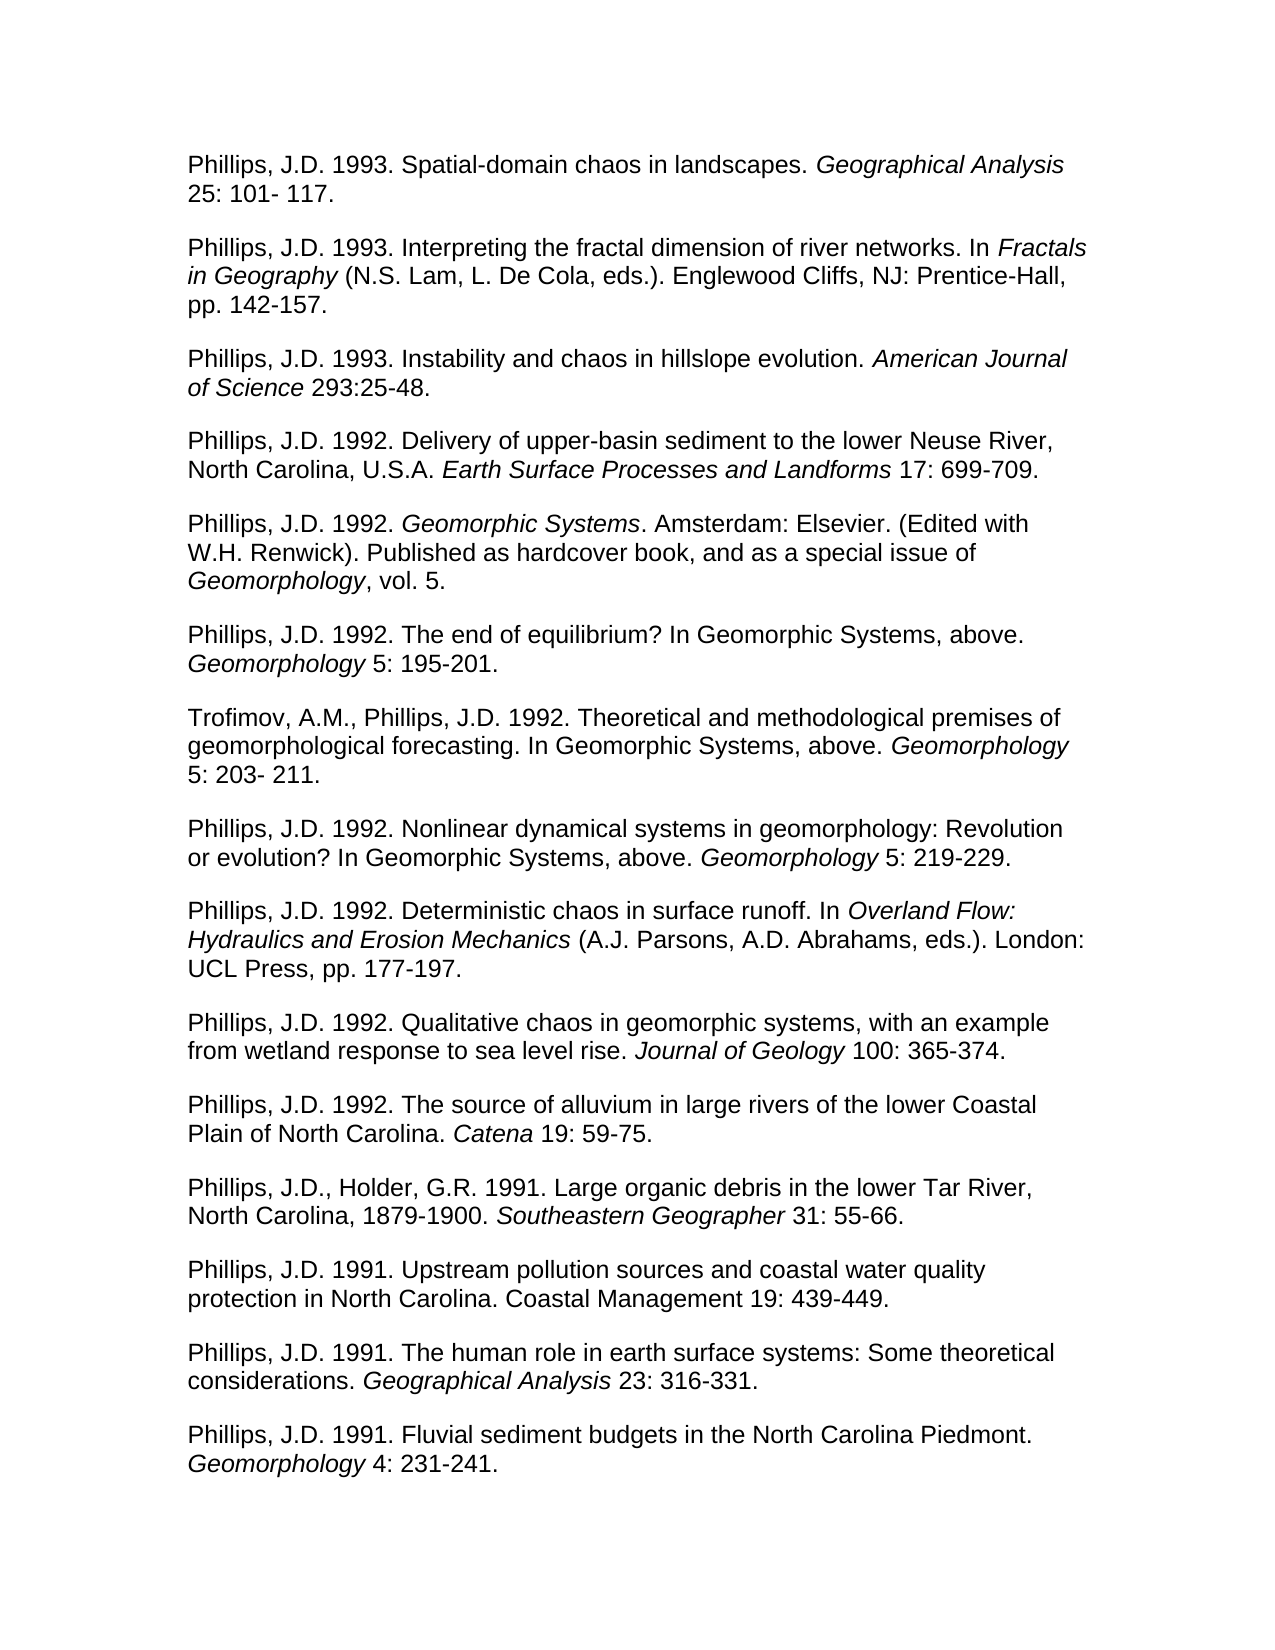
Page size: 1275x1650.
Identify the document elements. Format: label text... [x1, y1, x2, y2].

text Trofimov, A.M., Phillips, J.D. 1992. Theoretical and methodological premises of geomorphological forecasting. In Geomorphic Systems, above. Geomorphology 5: 203- 211. [187, 702, 1087, 789]
text Phillips, J.D. 1992. Geomorphic Systems. Amsterdam: Elsevier. (Edited with W.H. Renwick). Published as hardcover book, and as a special issue of Geomorphology, vol. 5. [187, 509, 1087, 595]
text Phillips, J.D. 1992. Delivery of upper-basin sediment to the lower Neuse River, North Carolina, U.S.A. Earth Surface Processes and Landforms 17: 699-709. [187, 426, 1087, 484]
text Phillips, J.D. 1992. Nonlinear dynamical systems in geomorphology: Revolution or evolution? In Geomorphic Systems, above. Geomorphology 5: 219-229. [187, 814, 1087, 871]
text Phillips, J.D. 1991. The human role in earth surface systems: Some theoretical considerations. Geographical Analysis 23: 316-331. [187, 1337, 1087, 1395]
text Phillips, J.D. 1993. Interpreting the fractal dimension of river networks. In Fractals in Geography (N.S. Lam, L. De Cola, eds.). Englewood Cliffs, NJ: Prentice-Hall, pp. 142-157. [187, 232, 1087, 319]
text Phillips, J.D. 1992. Deterministic chaos in surface runoff. In Overland Flow: Hydraulics and Erosion Mechanics (A.J. Parsons, A.D. Abrahams, eds.). London: UCL Press, pp. 177-197. [187, 896, 1087, 982]
text Phillips, J.D. 1993. Spatial-domain chaos in landscapes. Geographical Analysis 25: 101- 117. [187, 150, 1087, 207]
text Phillips, J.D. 1992. Qualitative chaos in geomorphic systems, with an example from wetland response to sea level rise. Journal of Geology 100: 365-374. [187, 1007, 1087, 1065]
text Phillips, J.D. 1992. The source of alluvium in large rivers of the lower Coastal Plain of North Carolina. Catena 19: 59-75. [187, 1090, 1087, 1147]
text Phillips, J.D. 1991. Fluvial sediment budgets in the North Carolina Piedmont. Geomorphology 4: 231-241. [187, 1420, 1087, 1477]
text Phillips, J.D., Holder, G.R. 1991. Large organic debris in the lower Tar River, North Carolina, 1879-1900. Southeastern Geographer 31: 55-66. [187, 1172, 1087, 1230]
text Phillips, J.D. 1992. The end of equilibrium? In Geomorphic Systems, above. Geomorphology 5: 195-201. [187, 620, 1087, 677]
text Phillips, J.D. 1991. Upstream pollution sources and coastal water quality protection in North Carolina. Coastal Management 19: 439-449. [187, 1255, 1087, 1312]
text Phillips, J.D. 1993. Instability and chaos in hillslope evolution. American Journal of Science 293:25-48. [187, 344, 1087, 401]
